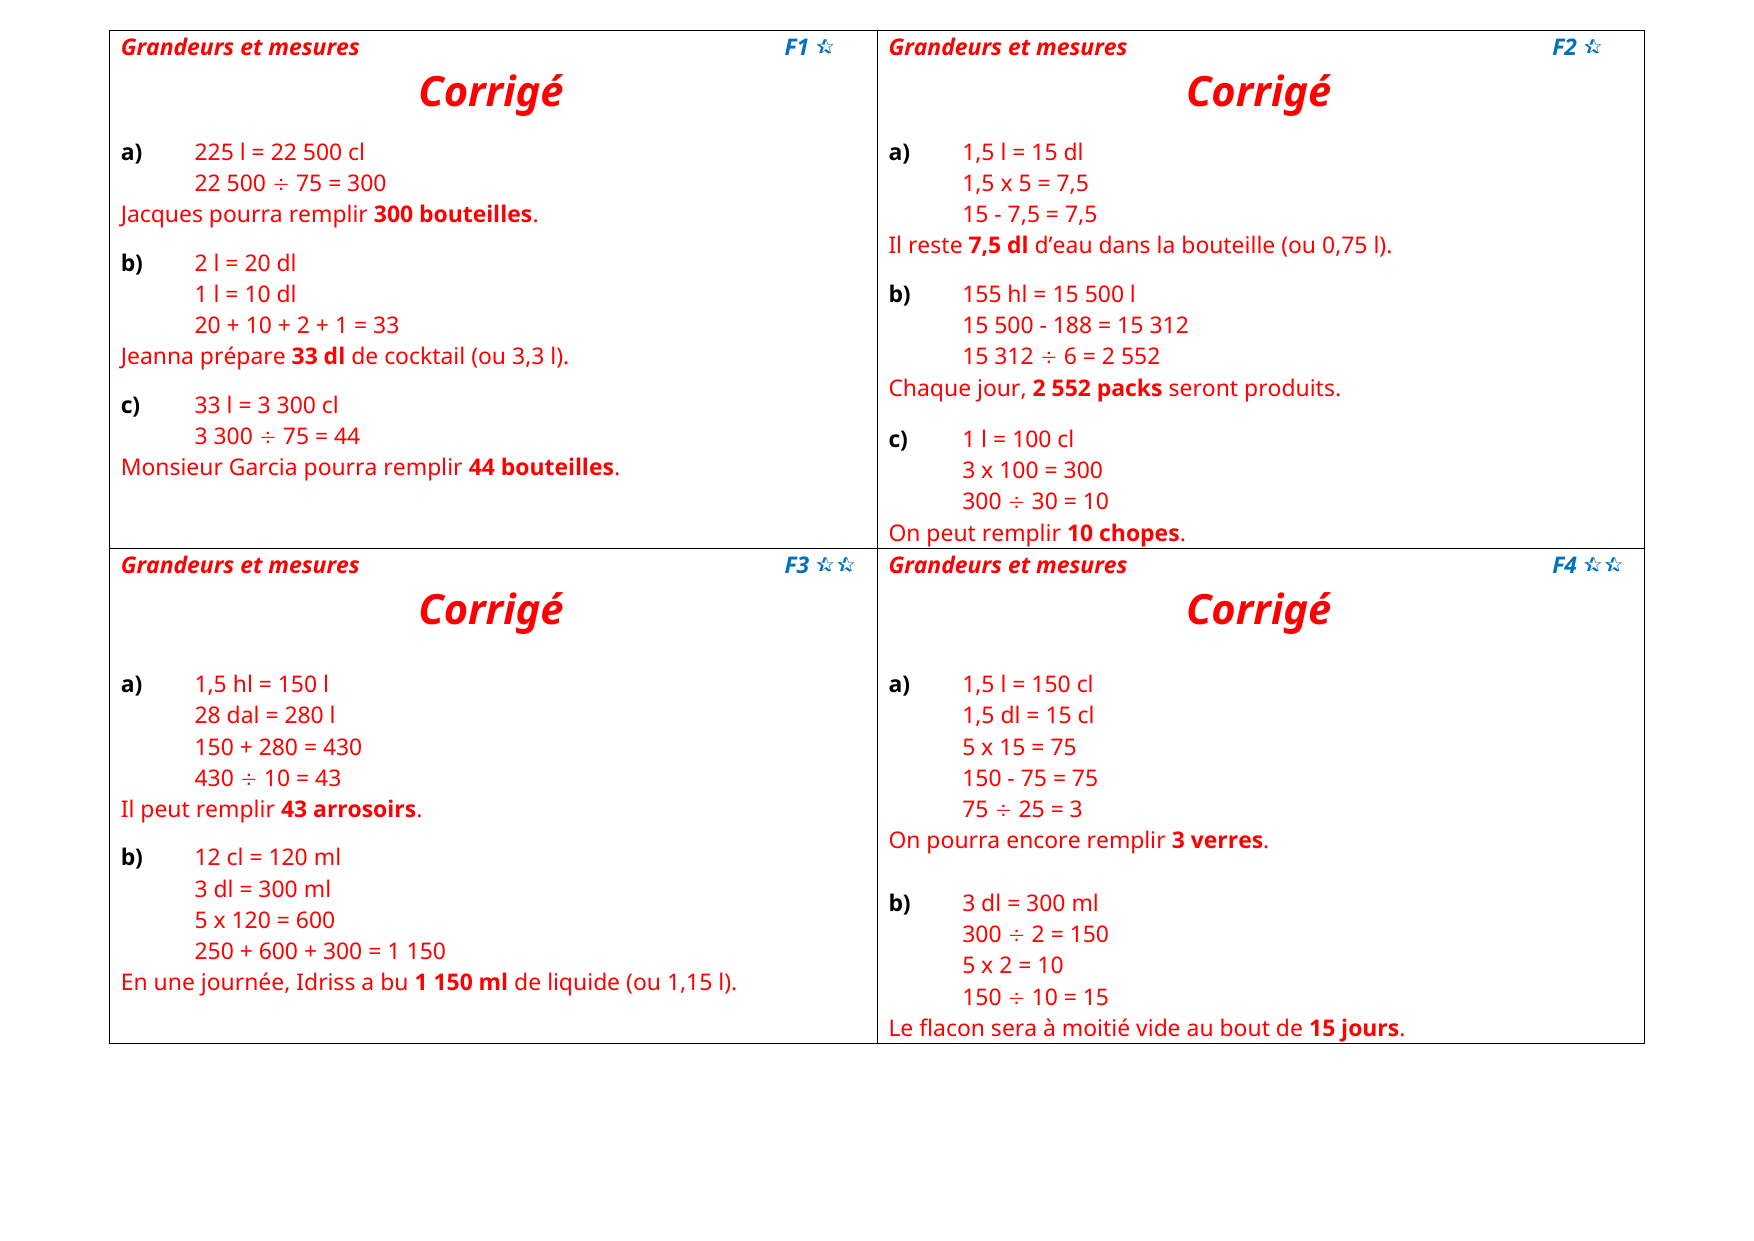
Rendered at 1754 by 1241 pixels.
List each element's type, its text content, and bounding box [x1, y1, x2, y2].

table_header Grandeurs et mesures F2 Corrigé a) 1,5 l = 15 dl 1,5 x 5 = 7,5 15 - 7,5 = 7,5 Il reste 7,5 dl d’eau dans la bouteille (ou 0,75 l). b) 155 hl = 15 500 l 15 500 - 188 = 15 312 15 312  6 = 2 552 Chaque jour, 2 552 packs seront produits. c) 1 l = 100 cl 3 x 100 = 300 300  30 = 10 On peut remplir 10 chopes. [878, 31, 1644, 548]
table_header Grandeurs et mesures F1 Corrigé a) 225 l = 22 500 cl 22 500  75 = 300 Jacques pourra remplir 300 bouteilles. b) 2 l = 20 dl 1 l = 10 dl 20 + 10 + 2 + 1 = 33 Jeanna prépare 33 dl de cocktail (ou 3,3 l). c) 33 l = 3 300 cl 3 300  75 = 44 Monsieur Garcia pourra remplir 44 bouteilles. [110, 31, 877, 548]
table_cell Grandeurs et mesures F3 Corrigé a) 1,5 hl = 150 l 28 dal = 280 l 150 + 280 = 430 430  10 = 43 Il peut remplir 43 arrosoirs. b) 12 cl = 120 ml 3 dl = 300 ml 5 x 120 = 600 250 + 600 + 300 = 1 150 En une journée, Idriss a bu 1 150 ml de liquide (ou 1,15 l). [110, 549, 877, 1043]
table_cell Grandeurs et mesures F4 Corrigé a) 1,5 l = 150 cl 1,5 dl = 15 cl 5 x 15 = 75 150 - 75 = 75 75  25 = 3 On pourra encore remplir 3 verres. b) 3 dl = 300 ml 300  2 = 150 5 x 2 = 10 150  10 = 15 Le flacon sera à moitié vide au bout de 15 jours. [878, 549, 1644, 1043]
